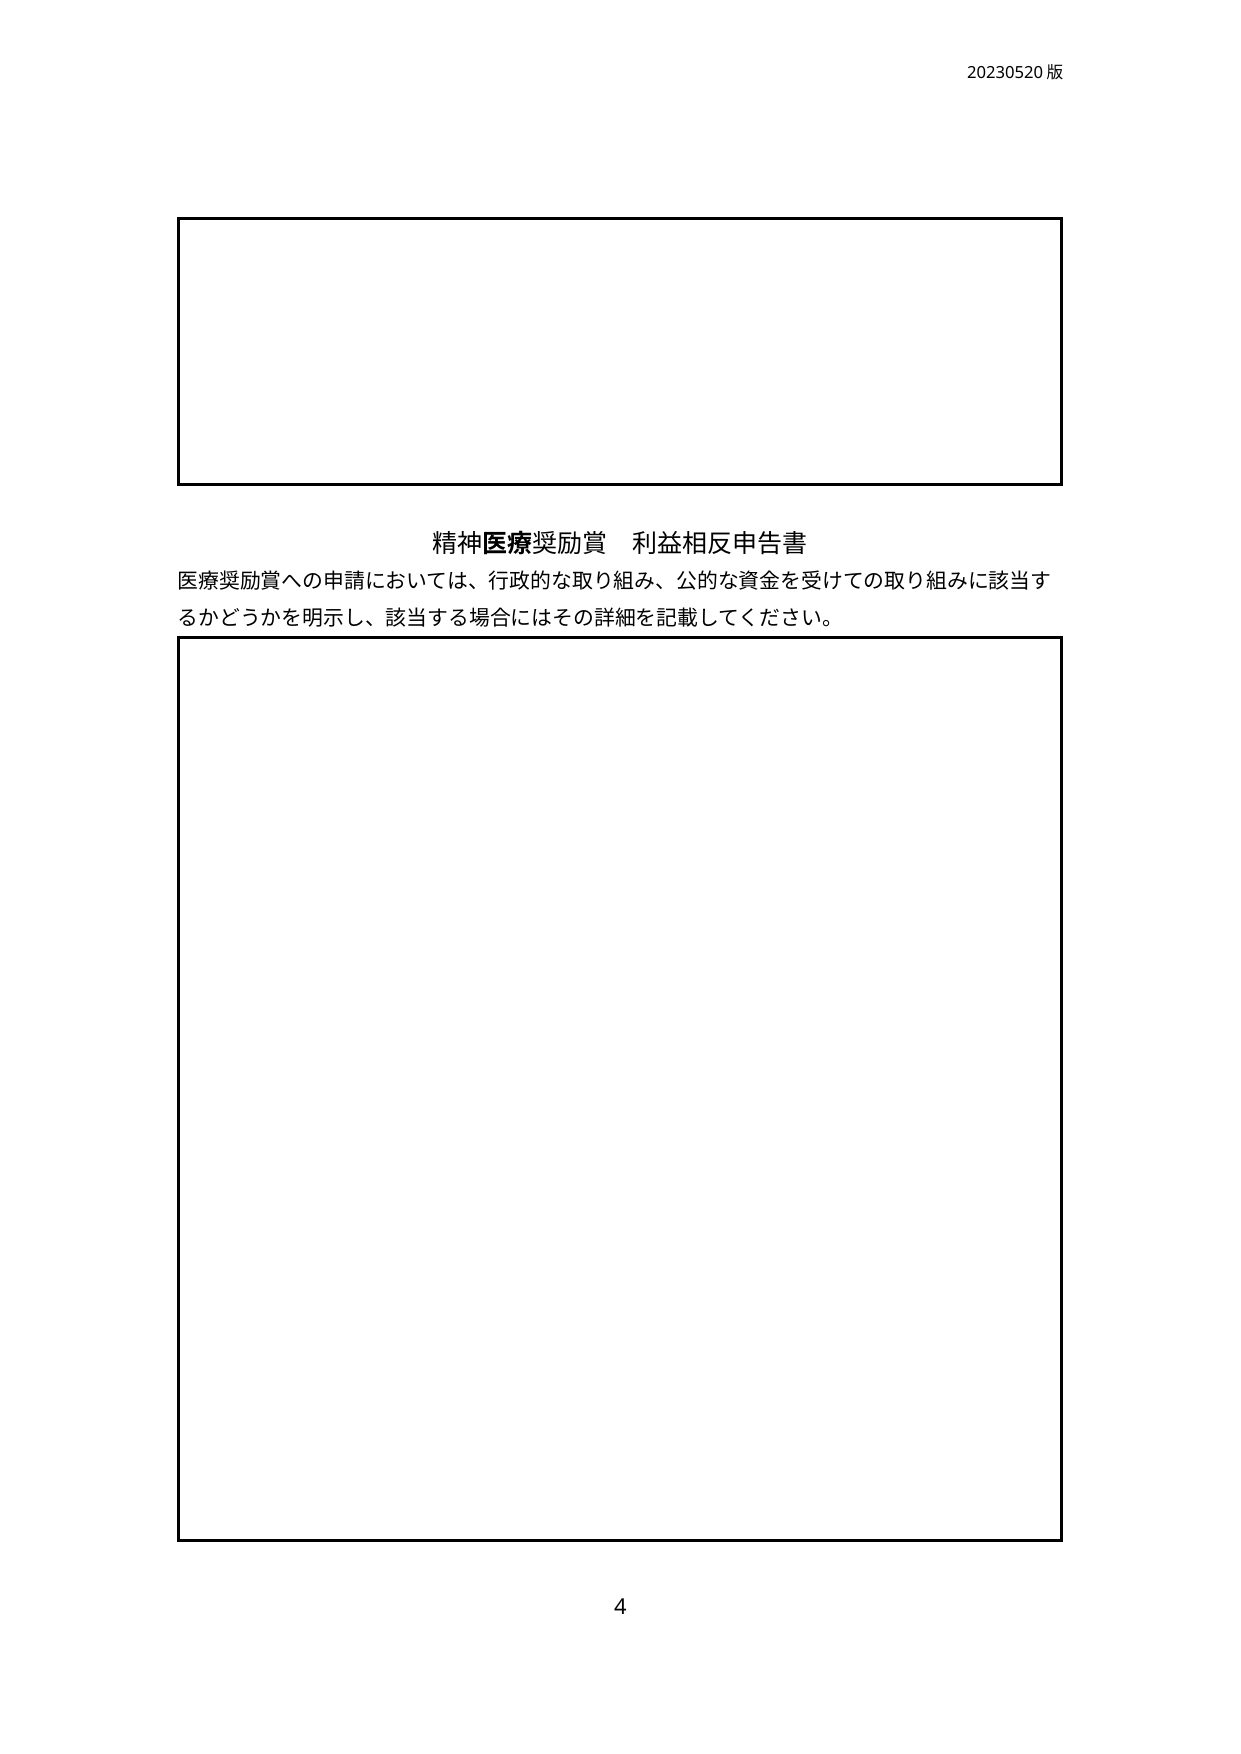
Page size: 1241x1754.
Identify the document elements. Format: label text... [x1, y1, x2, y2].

text 医療奨励賞への申請においては、行政的な取り組み、公的な資金を受けての取り組みに該当するかどうかを明示し、該当する場合にはその詳細を記載してください。 [177, 561, 1063, 636]
table_header [180, 639, 1060, 1539]
text 精神医療奨励賞 利益相反申告書 [177, 523, 1063, 561]
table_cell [180, 220, 1060, 482]
